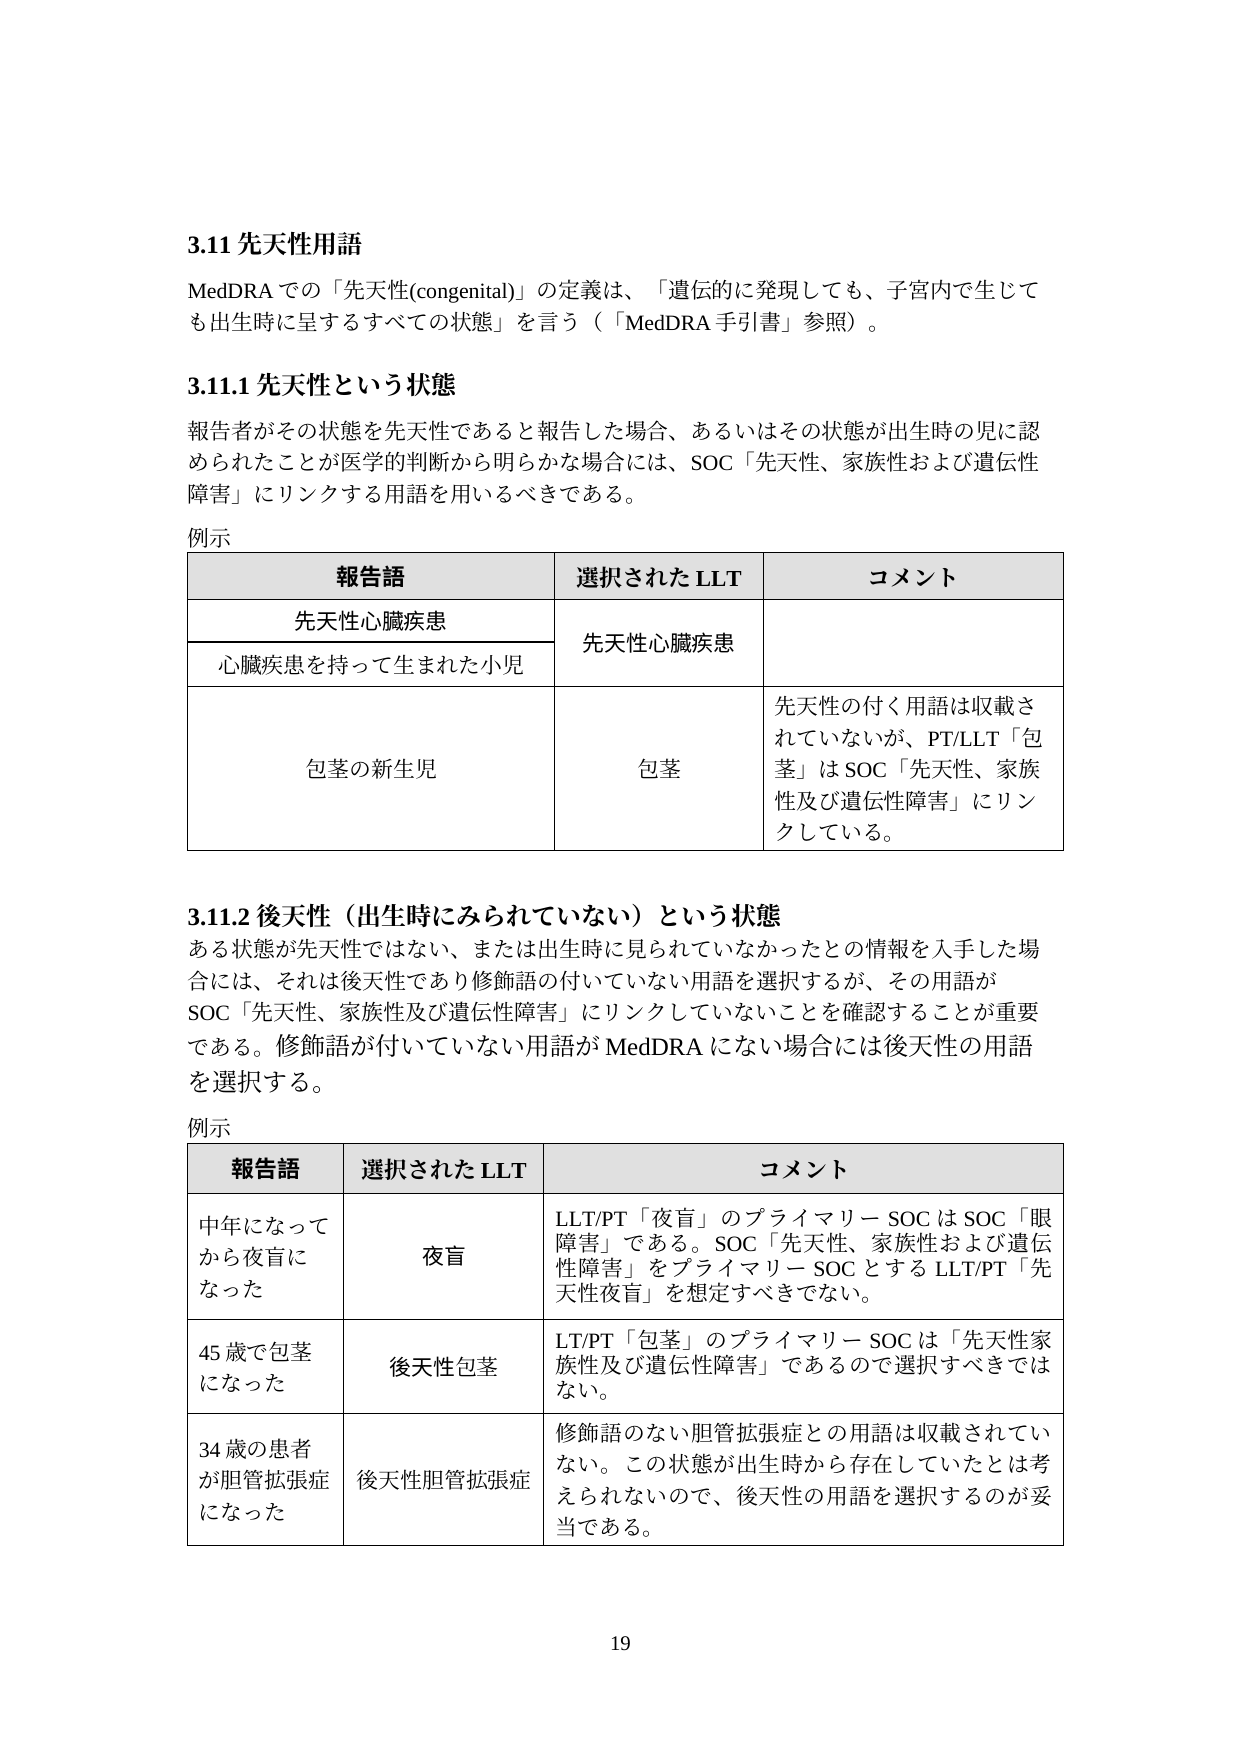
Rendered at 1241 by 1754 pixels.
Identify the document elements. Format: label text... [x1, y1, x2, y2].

text 3.11.2 後天性（出生時にみられていない）という状態 [187, 897, 1053, 933]
table_cell 45歳で包茎になった [188, 1320, 343, 1413]
text 報告者がその状態を先天性であると報告した場合、あるいはその状態が出生時の児に認められたことが医学的判断から明らかな場合には、SOC「先天性、家族性および遺伝性障害」にリンクする用語を用いるべきである。 [187, 414, 1053, 508]
table_header 報告語 [188, 553, 554, 599]
table_cell 34歳の患者が胆管拡張症になった [188, 1414, 343, 1544]
text 3.11.1 先天性という状態 [187, 366, 1053, 401]
text 例示 [187, 1111, 1053, 1143]
table_header コメント [544, 1144, 1063, 1193]
table_cell LLT/PT「夜盲」のプライマリーSOCはSOC「眼障害」である。SOC「先天性、家族性および遺伝性障害」をプライマリーSOCとするLLT/PT「先天性夜盲」を想定すべきでない。 [544, 1194, 1063, 1318]
text MedDRAでの「先天性(congenital)」の定義は、「遺伝的に発現しても、子宮内で生じても出生時に呈するすべての状態」を言う（「MedDRA手引書」参照）。 [187, 273, 1053, 336]
table_cell 後天性包茎 [344, 1320, 543, 1413]
table_cell 修飾語のない胆管拡張症との用語は収載されていない。この状態が出生時から存在していたとは考えられないので、後天性の用語を選択するのが妥当である。 [544, 1414, 1063, 1544]
table_cell 包茎 [555, 687, 763, 850]
table_cell LT/PT「包茎」のプライマリーSOCは「先天性家族性及び遺伝性障害」であるので選択すべきではない。 [544, 1320, 1063, 1413]
table_header 報告語 [188, 1144, 343, 1193]
table_header 選択されたLLT [344, 1144, 543, 1193]
table_cell [764, 600, 1063, 686]
text 例示 [187, 521, 1053, 552]
table_cell 心臓疾患を持って生まれた小児 [188, 643, 554, 686]
table_header 選択されたLLT [555, 553, 763, 599]
table_cell 先天性心臓疾患 [188, 600, 554, 641]
table_cell 先天性の付く用語は収載されていないが、PT/LLT「包茎」はSOC「先天性、家族性及び遺伝性障害」にリンクしている。 [764, 687, 1063, 850]
table_cell 包茎の新生児 [188, 687, 554, 850]
text ある状態が先天性ではない、または出生時に見られていなかったとの情報を入手した場合には、それは後天性であり修飾語の付いていない用語を選択するが、その用語がSOC「先天性、家族性及び遺伝性障害」にリンクしていないことを確認することが重要である。修飾語が付いていない用語がMedDRAにない場合には後天性の用語を選択する。 [187, 933, 1053, 1099]
table_cell 後天性胆管拡張症 [344, 1414, 543, 1544]
table_cell 先天性心臓疾患 [555, 600, 763, 686]
table_cell 夜盲 [344, 1194, 543, 1318]
subtitle 3.11 先天性用語 [187, 225, 1053, 261]
table_header コメント [764, 553, 1063, 599]
table_cell 中年になってから夜盲になった [188, 1194, 343, 1318]
